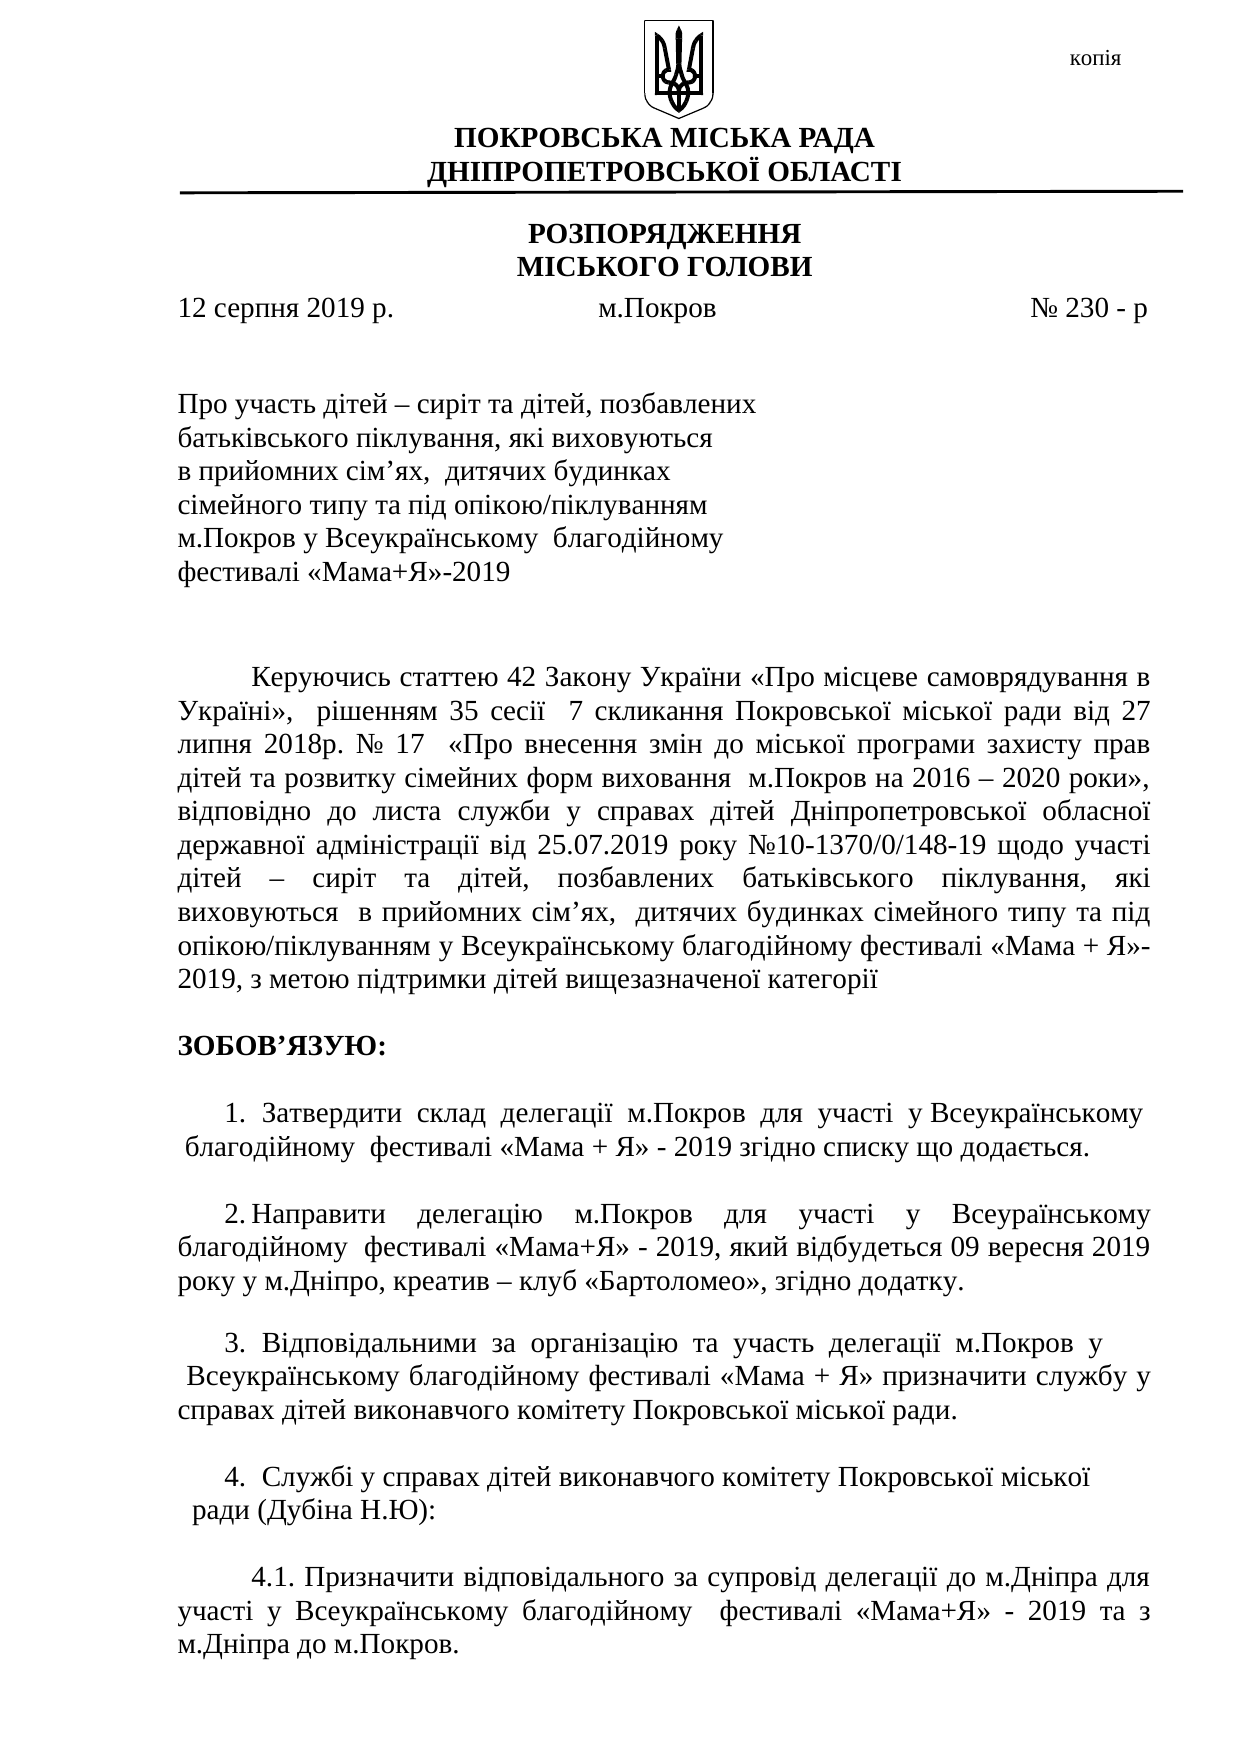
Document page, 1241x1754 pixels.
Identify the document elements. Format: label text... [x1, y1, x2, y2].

text ПОКРОВСЬКА МІСЬКА РАДА [177, 89, 1152, 154]
text ДНІПРОПЕТРОВСЬКОЇ ОБЛАСТІ [177, 154, 1152, 187]
list Затвердити склад делегації м.Покров для участі у Всеукраїнському [224, 1095, 1152, 1129]
text батьківського піклування, які виховуються [177, 420, 1152, 453]
text в прийомних сім’ях, дитячих будинках [177, 453, 1152, 487]
list Службі у справах дітей виконавчого комітету Покровської міської [224, 1459, 1152, 1492]
text МІСЬКОГО ГОЛОВИ [177, 249, 1152, 283]
text Про участь дітей – сиріт та дітей, позбавлених [177, 386, 1152, 420]
text ЗОБОВ’ЯЗУЮ: [177, 1028, 1152, 1062]
list Направити делегацію м.Покров для участі у Всеураїнському благодійному фестивалі «Мама+Я» - 2019, який відбудеться 09 вересня 2019 року у м.Дніпро, креатив – клуб «Бартоломео», згідно додатку. [177, 1196, 1152, 1297]
text РОЗПОРЯДЖЕННЯ [177, 216, 1152, 249]
text Всеукраїнському благодійному фестивалі «Мама + Я» призначити службу у справах дітей виконавчого комітету Покровської міської ради. [177, 1358, 1152, 1425]
text 4.1. Призначити відповідального за супровід делегації до м.Дніпра для участі у Всеукраїнському благодійному фестивалі «Мама+Я» - 2019 та з м.Дніпра до м.Покров. [177, 1559, 1152, 1660]
text 12 серпня 2019 р. м.Покров № 230 - р [177, 290, 1152, 324]
text ради (Дубіна Н.Ю): [177, 1492, 1152, 1526]
list Відповідальними за організацію та участь делегації м.Покров у [224, 1325, 1152, 1358]
text фестивалі «Мама+Я»-2019 [177, 554, 1152, 587]
text сімейного типу та під опікою/піклуванням [177, 487, 1152, 520]
text м.Покров у Всеукраїнському благодійному [177, 520, 1152, 554]
text Керуючись статтею 42 Закону України «Про місцеве самоврядування в Україні», рішенням 35 сесії 7 скликання Покровської міської ради від 27 липня 2018р. № 17 «Про внесення змін до міської програми захисту прав дітей та розвитку сімейних форм виховання м.Покров на 2016 – 2020 роки», відповідно до листа служби у справах дітей Дніпропетровської обласної державної адміністрації від 25.07.2019 року №10-1370/0/148-19 щодо участі дітей – сиріт та дітей, позбавлених батьківського піклування, які виховуються в прийомних сім’ях, дитячих будинках сімейного типу та під опікою/піклуванням у Всеукраїнському благодійному фестивалі «Мама + Я»-2019, з метою підтримки дітей вищезазначеної категорії [177, 659, 1152, 995]
text благодійному фестивалі «Мама + Я» - 2019 згідно списку що додається. [177, 1129, 1152, 1162]
